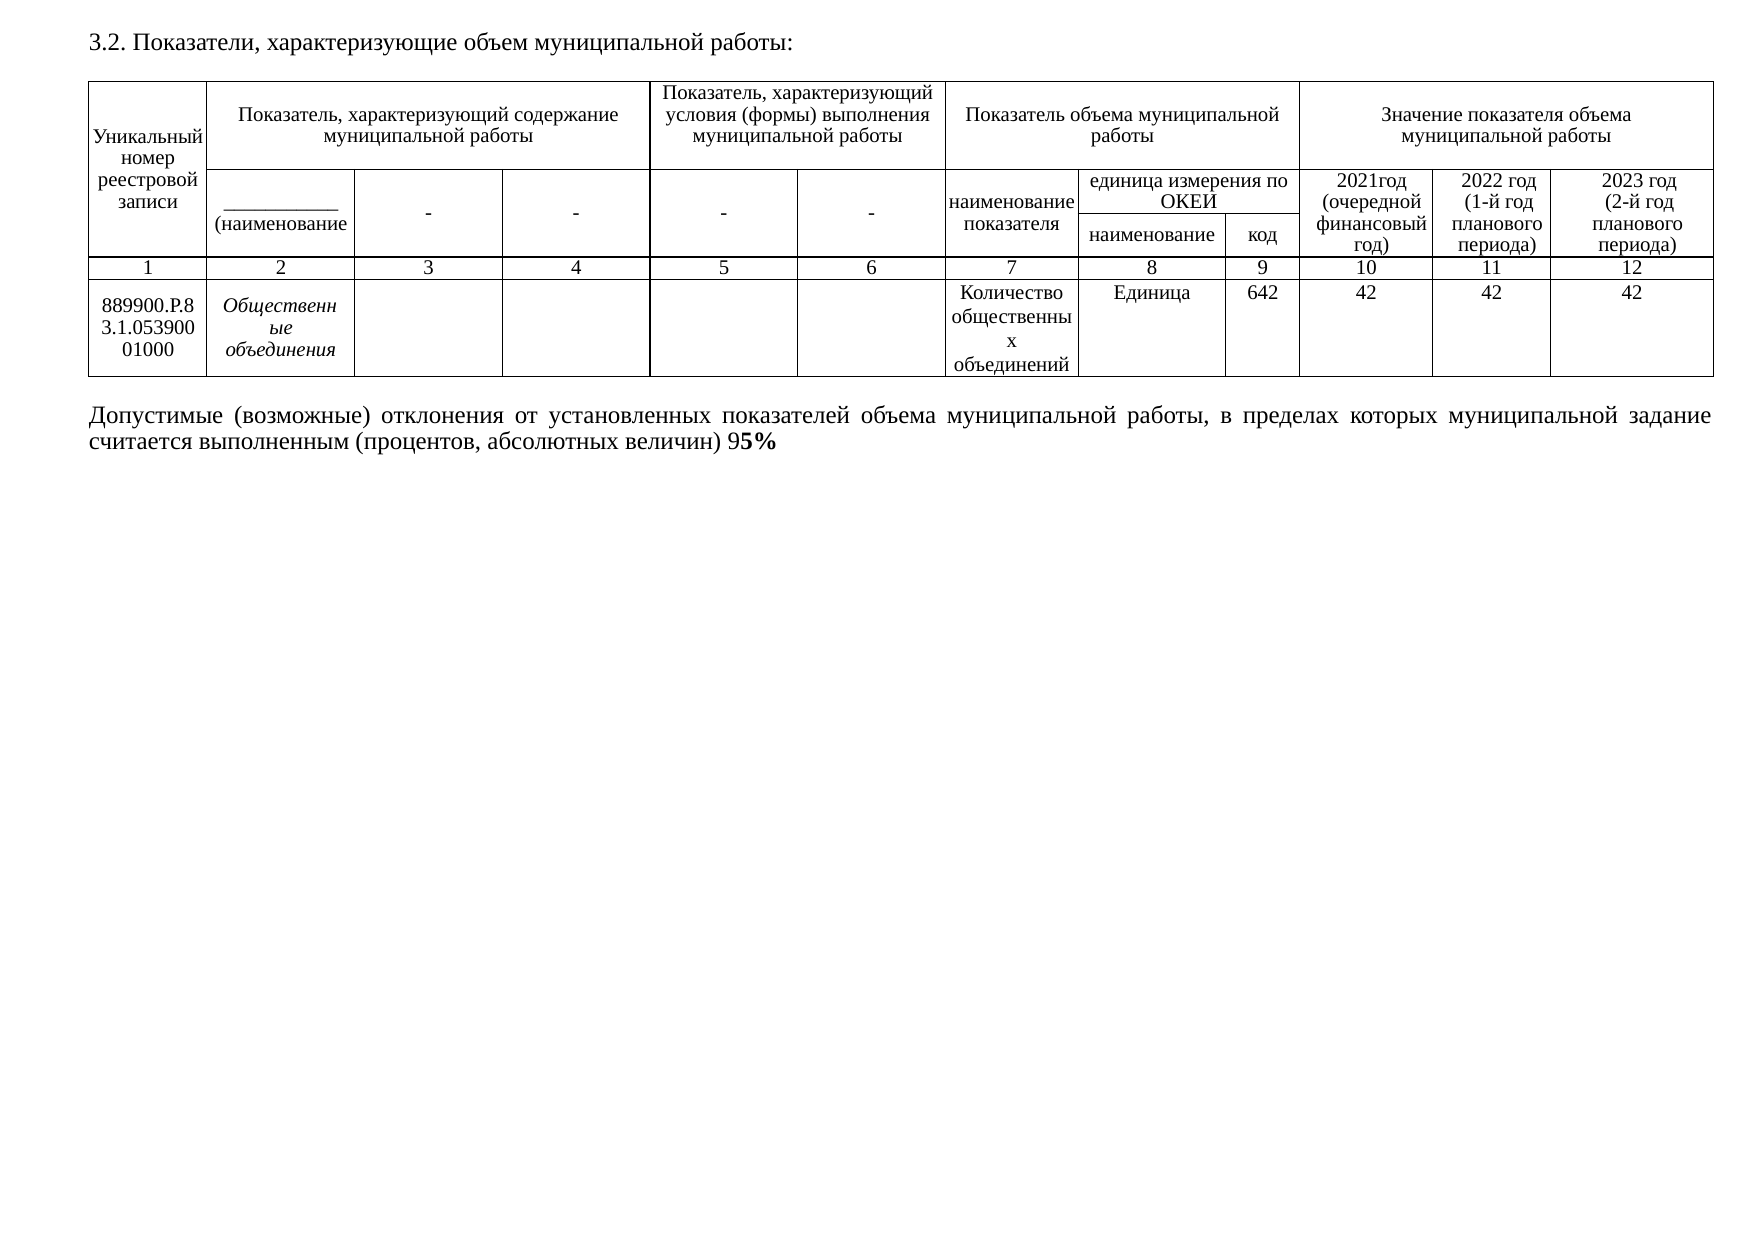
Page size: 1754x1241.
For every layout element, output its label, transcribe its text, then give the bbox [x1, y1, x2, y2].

table_cell код [1226, 214, 1299, 256]
table_cell 4 [503, 258, 649, 279]
table_header Показатель объема муниципальной работы [946, 82, 1299, 169]
table_cell наименование показателя [946, 170, 1078, 256]
table_header Значение показателя объема муниципальной работы [1300, 82, 1713, 169]
table_cell 8 [1079, 258, 1225, 279]
table_cell 11 [1433, 258, 1550, 279]
table_cell 642 [1226, 280, 1299, 376]
table_cell - [355, 170, 502, 256]
table_cell 7 [946, 258, 1078, 279]
text 3.2. Показатели, характеризующие объем муниципальной работы: [89, 29, 1713, 55]
table_cell 889900.Р.83.1.05390001000 [89, 280, 206, 376]
table_header Показатель, характеризующий содержание муниципальной работы [207, 82, 649, 169]
table_cell 3 [355, 258, 502, 279]
table_cell ___________ (наименование [207, 170, 354, 256]
table_cell [355, 280, 502, 376]
table_cell 2 [207, 258, 354, 279]
table_cell 5 [651, 258, 797, 279]
table_cell - [503, 170, 649, 256]
table_cell 2022 год (1-й год планового периода) [1433, 170, 1550, 256]
table_cell 2021год (очередной финансовый год) [1300, 170, 1432, 256]
table_cell [798, 280, 945, 376]
text Допустимые (возможные) отклонения от установленных показателей объема муниципальной работы, в пределах которых муниципальной задание считается выполненным (процентов, абсолютных величин) 95% [89, 403, 1713, 455]
table_cell [651, 280, 797, 376]
table_cell Единица [1079, 280, 1225, 376]
table_header Уникальный номер реестровой записи [89, 82, 206, 256]
table_cell - [651, 170, 797, 256]
table_cell наименование [1079, 214, 1225, 256]
table_cell 6 [798, 258, 945, 279]
table_header Показатель, характеризующий условия (формы) выполнения муниципальной работы [651, 82, 945, 169]
table_cell 2023 год (2-й год планового периода) [1551, 170, 1713, 256]
table_cell Количество общественных объединений [946, 280, 1078, 376]
table_cell 42 [1300, 280, 1432, 376]
table_cell 9 [1226, 258, 1299, 279]
table_cell 10 [1300, 258, 1432, 279]
table_cell Общественные объединения [207, 280, 354, 376]
table_cell 42 [1551, 280, 1713, 376]
table_cell единица измерения по ОКЕИ [1079, 170, 1299, 213]
table_cell [503, 280, 649, 376]
table_cell - [798, 170, 945, 256]
table_cell 1 [89, 258, 206, 279]
table_cell 42 [1433, 280, 1550, 376]
table_cell 12 [1551, 258, 1713, 279]
